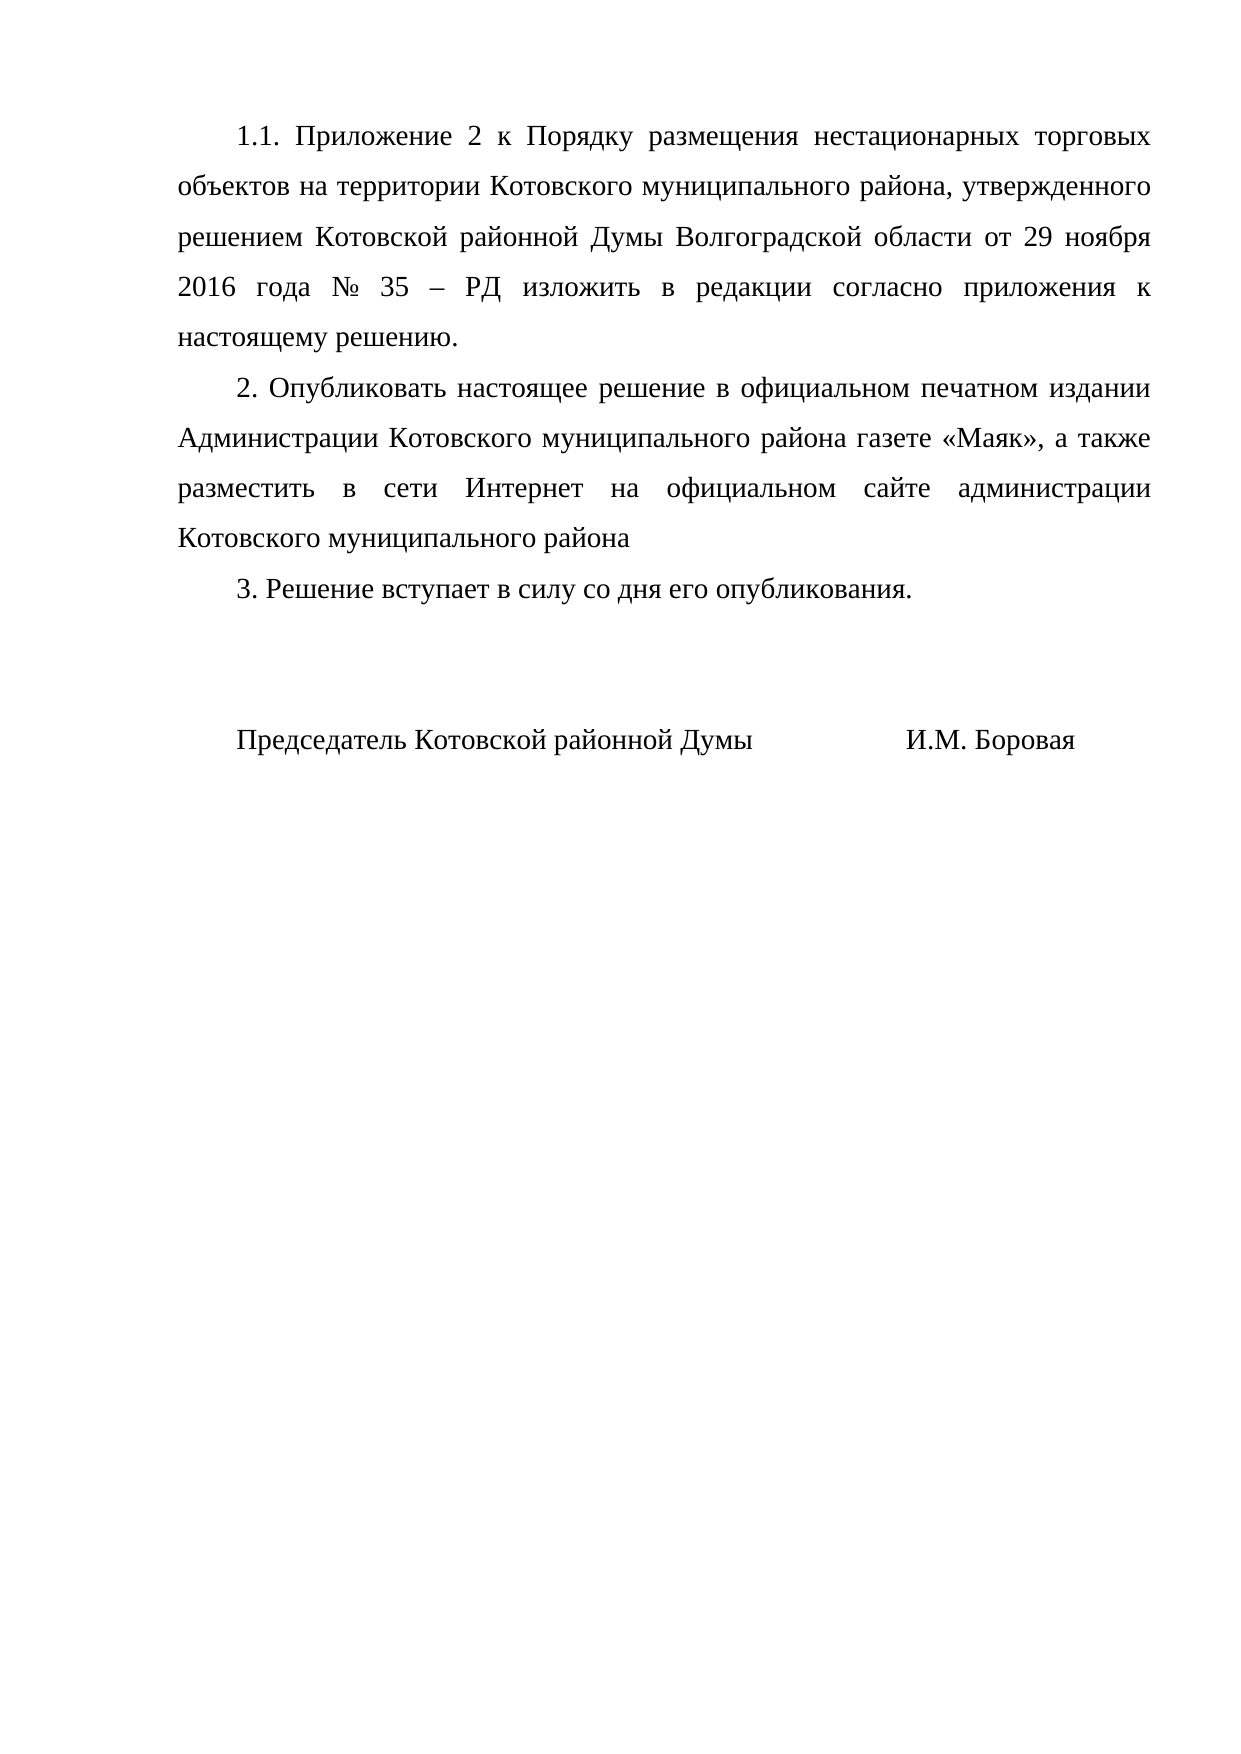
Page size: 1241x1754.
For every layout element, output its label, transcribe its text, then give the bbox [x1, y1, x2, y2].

text 1.1. Приложение 2 к Порядку размещения нестационарных торговых объектов на территории Котовского муниципального района, утвержденного решением Котовской районной Думы Волгоградской области от 29 ноября 2016 года № 35 – РД изложить в редакции согласно приложения к настоящему решению. [177, 118, 1152, 353]
text 2. Опубликовать настоящее решение в официальном печатном издании Администрации Котовского муниципального района газете «Маяк», а также разместить в сети Интернет на официальном сайте администрации Котовского муниципального района [177, 370, 1152, 554]
text 3. Решение вступает в силу со дня его опубликования. [177, 571, 1152, 604]
text Председатель Котовской районной Думы И.М. Боровая [177, 722, 1152, 755]
